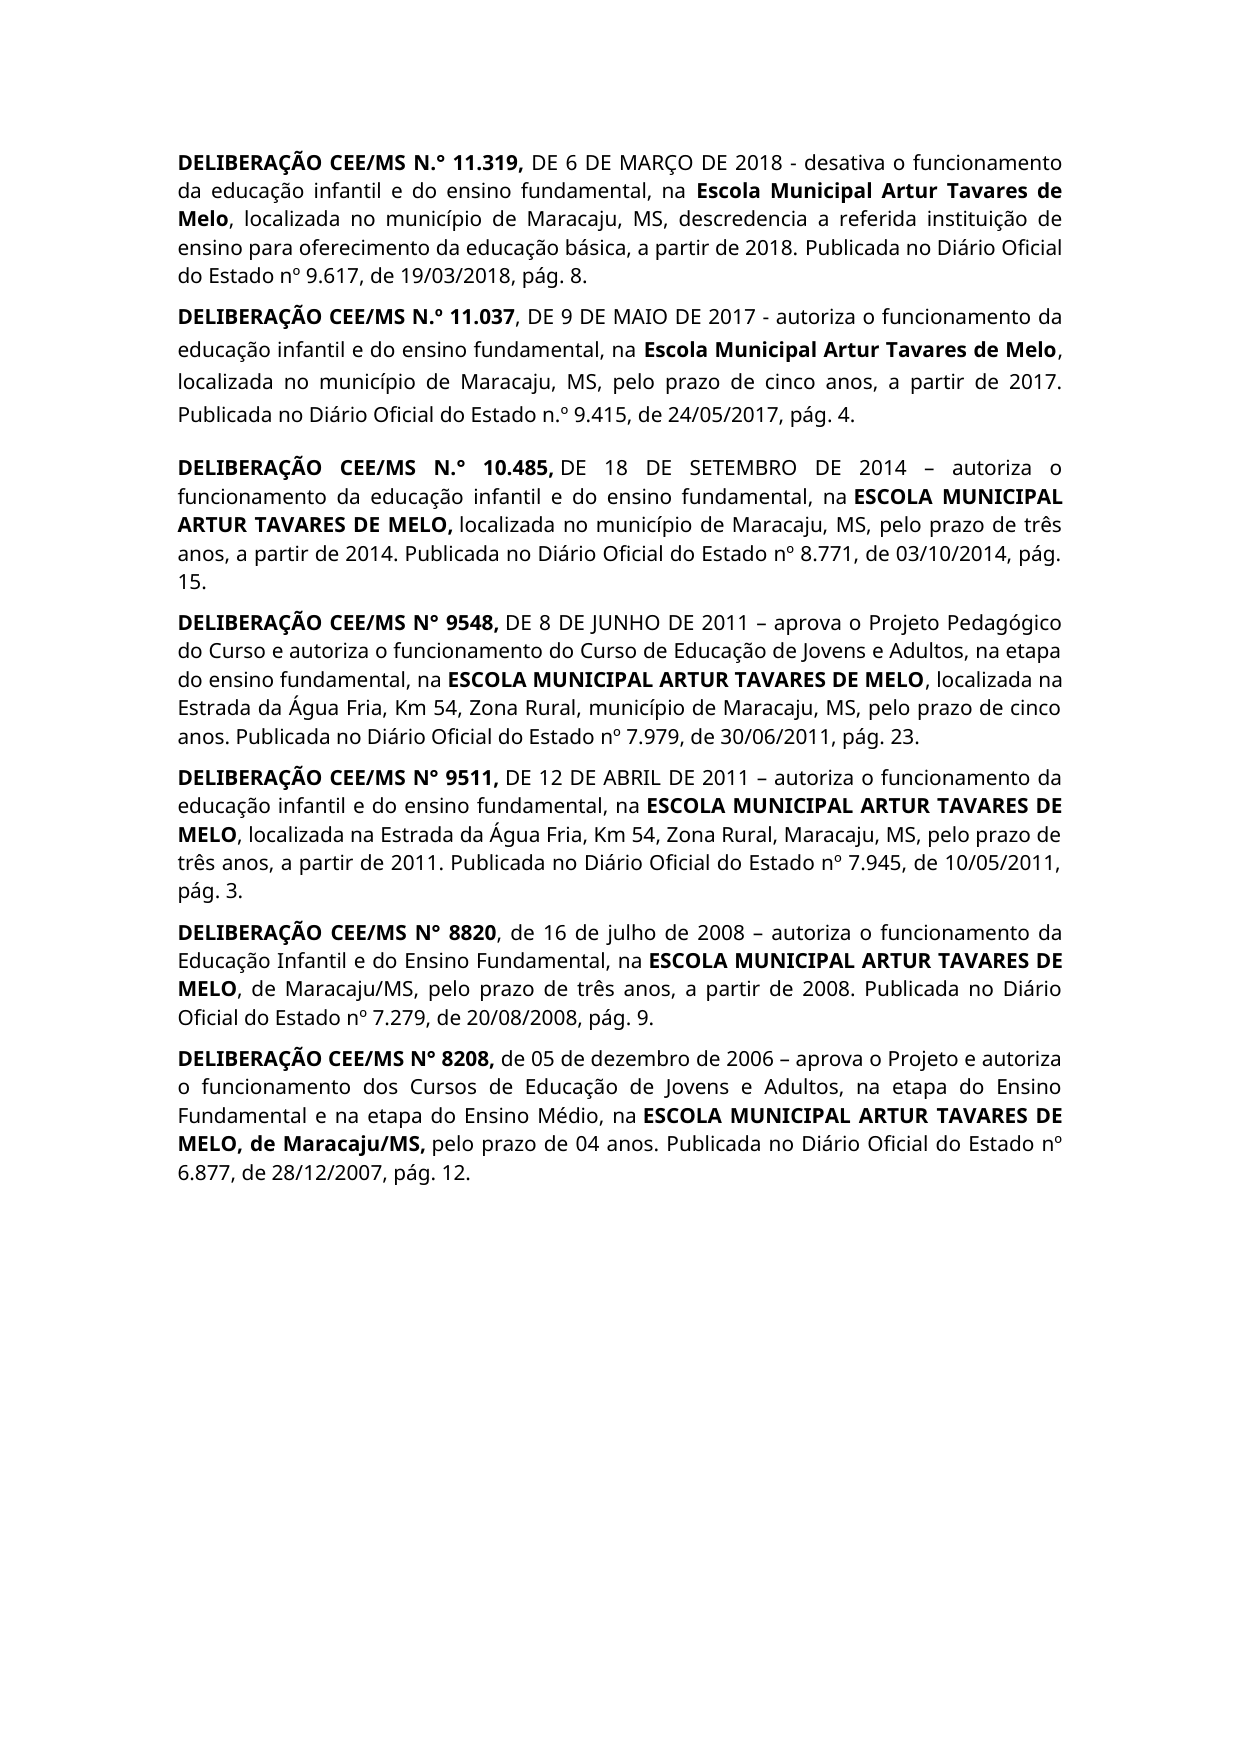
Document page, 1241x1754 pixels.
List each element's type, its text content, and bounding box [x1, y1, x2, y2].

text DELIBERAÇÃO CEE/MS N° 9511, DE 12 DE ABRIL DE 2011 – autoriza o funcionamento da educação infantil e do ensino fundamental, na ESCOLA MUNICIPAL ARTUR TAVARES DE MELO, localizada na Estrada da Água Fria, Km 54, Zona Rural, Maracaju, MS, pelo prazo de três anos, a partir de 2011. Publicada no Diário Oficial do Estado nº 7.945, de 10/05/2011, pág. 3. [177, 763, 1063, 905]
text DELIBERAÇÃO CEE/MS N° 8820, de 16 de julho de 2008 – autoriza o funcionamento da Educação Infantil e do Ensino Fundamental, na ESCOLA MUNICIPAL ARTUR TAVARES DE MELO, de Maracaju/MS, pelo prazo de três anos, a partir de 2008. Publicada no Diário Oficial do Estado nº 7.279, de 20/08/2008, pág. 9. [177, 918, 1063, 1031]
text DELIBERAÇÃO CEE/MS N° 8208, de 05 de dezembro de 2006 – aprova o Projeto e autoriza o funcionamento dos Cursos de Educação de Jovens e Adultos, na etapa do Ensino Fundamental e na etapa do Ensino Médio, na ESCOLA MUNICIPAL ARTUR TAVARES DE MELO, de Maracaju/MS, pelo prazo de 04 anos. Publicada no Diário Oficial do Estado nº 6.877, de 28/12/2007, pág. 12. [177, 1044, 1063, 1186]
text DELIBERAÇÃO CEE/MS N.° 11.319, DE 6 DE MARÇO DE 2018 - desativa o funcionamento da educação infantil e do ensino fundamental, na Escola Municipal Artur Tavares de Melo, localizada no município de Maracaju, MS, descredencia a referida instituição de ensino para oferecimento da educação básica, a partir de 2018. Publicada no Diário Oficial do Estado nº 9.617, de 19/03/2018, pág. 8. [177, 148, 1063, 290]
text DELIBERAÇÃO CEE/MS N.° 10.485, DE 18 DE SETEMBRO DE 2014 – autoriza o funcionamento da educação infantil e do ensino fundamental, na ESCOLA MUNICIPAL ARTUR TAVARES DE MELO, localizada no município de Maracaju, MS, pelo prazo de três anos, a partir de 2014. Publicada no Diário Oficial do Estado nº 8.771, de 03/10/2014, pág. 15. [177, 453, 1063, 596]
text DELIBERAÇÃO CEE/MS N° 9548, DE 8 DE JUNHO DE 2011 – aprova o Projeto Pedagógico do Curso e autoriza o funcionamento do Curso de Educação de Jovens e Adultos, na etapa do ensino fundamental, na ESCOLA MUNICIPAL ARTUR TAVARES DE MELO, localizada na Estrada da Água Fria, Km 54, Zona Rural, município de Maracaju, MS, pelo prazo de cinco anos. Publicada no Diário Oficial do Estado nº 7.979, de 30/06/2011, pág. 23. [177, 608, 1063, 750]
text DELIBERAÇÃO CEE/MS N.º 11.037, DE 9 DE MAIO DE 2017 - autoriza o funcionamento da educação infantil e do ensino fundamental, na Escola Municipal Artur Tavares de Melo, localizada no município de Maracaju, MS, pelo prazo de cinco anos, a partir de 2017. Publicada no Diário Oficial do Estado n.º 9.415, de 24/05/2017, pág. 4. [177, 302, 1063, 428]
